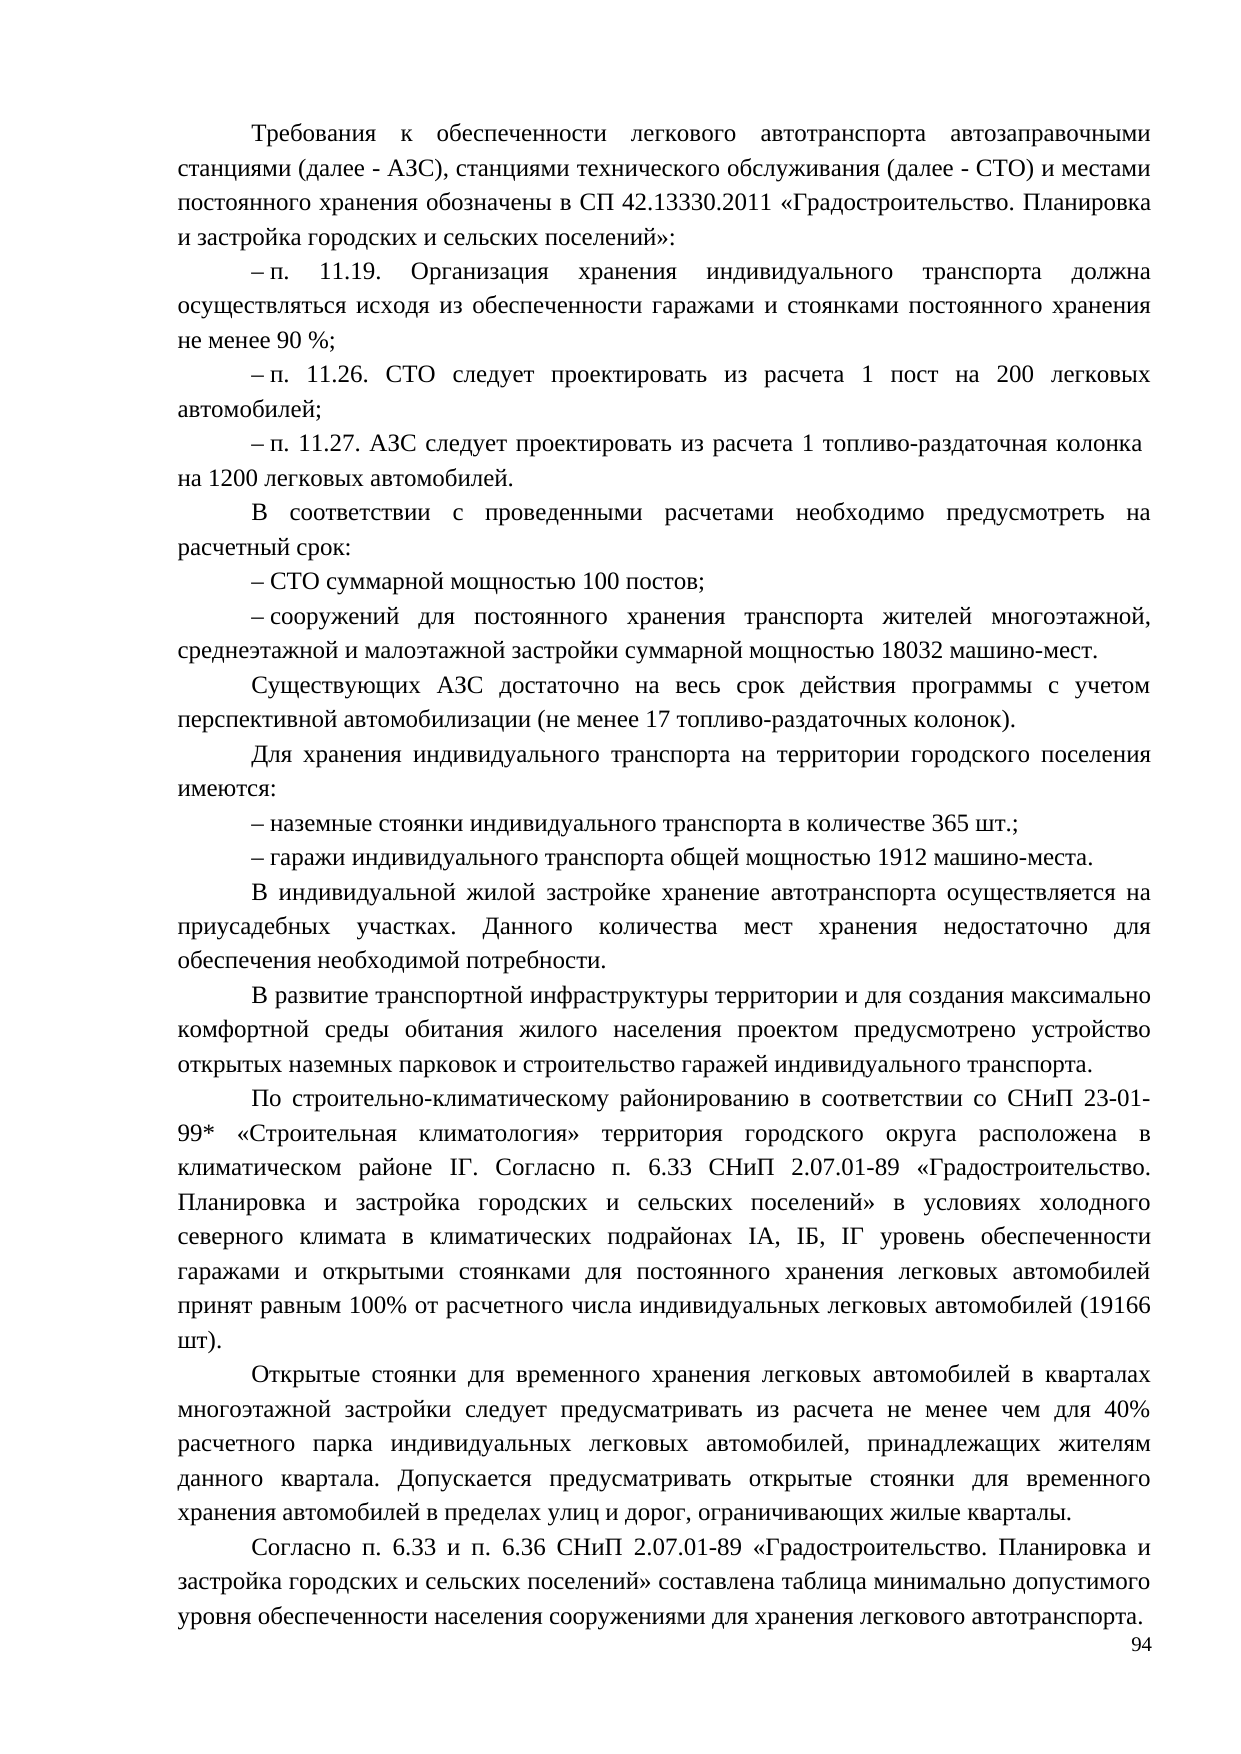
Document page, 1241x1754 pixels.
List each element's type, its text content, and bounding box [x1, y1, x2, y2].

list сооружений для постоянного хранения транспорта жителей многоэтажной, среднеэтажной и малоэтажной застройки суммарной мощностью 18032 машино-мест. [177, 601, 1152, 664]
text Открытые стоянки для временного хранения легковых автомобилей в кварталах многоэтажной застройки следует предусматривать из расчета не менее чем для 40% расчетного парка индивидуальных легковых автомобилей, принадлежащих жителям данного квартала. Допускается предусматривать открытые стоянки для временного хранения автомобилей в пределах улиц и дорог, ограничивающих жилые кварталы. [177, 1359, 1152, 1526]
text Требования к обеспеченности легкового автотранспорта автозаправочными станциями (далее - АЗС), станциями технического обслуживания (далее - СТО) и местами постоянного хранения обозначены в СП 42.13330.2011 «Градостроительство. Планировка и застройка городских и сельских поселений»: [177, 118, 1152, 250]
list п. 11.26. СТО следует проектировать из расчета 1 пост на 200 легковых автомобилей; [177, 359, 1152, 423]
list п. 11.19. Организация хранения индивидуального транспорта должна осуществляться исходя из обеспеченности гаражами и стоянками постоянного хранения не менее 90 %; [177, 256, 1152, 354]
text Для хранения индивидуального транспорта на территории городского поселения имеются: [177, 739, 1152, 802]
list Существующих АЗС достаточно на весь срок действия программы с учетом перспективной автомобилизации (не менее 17 топливо-раздаточных колонок). [177, 670, 1152, 733]
text Согласно п. 6.33 и п. 6.36 СНиП 2.07.01-89 «Градостроительство. Планировка и застройка городских и сельских поселений» составлена таблица минимально допустимого уровня обеспеченности населения сооружениями для хранения легкового автотранспорта. [177, 1532, 1152, 1629]
list СТО суммарной мощностью 100 постов; [177, 566, 1152, 595]
text В индивидуальной жилой застройке хранение автотранспорта осуществляется на приусадебных участках. Данного количества мест хранения недостаточно для обеспечения необходимой потребности. [177, 877, 1152, 974]
text В развитие транспортной инфраструктуры территории и для создания максимально комфортной среды обитания жилого населения проектом предусмотрено устройство открытых наземных парковок и строительство гаражей индивидуального транспорта. [177, 980, 1152, 1078]
list п. 11.27. АЗС следует проектировать из расчета 1 топливо-раздаточная колонка на 1200 легковых автомобилей. [177, 428, 1152, 492]
list гаражи индивидуального транспорта общей мощностью 1912 машино-места. [177, 842, 1152, 871]
text В соответствии с проведенными расчетами необходимо предусмотреть на расчетный срок: [177, 497, 1152, 561]
list наземные стоянки индивидуального транспорта в количестве 365 шт.; [177, 808, 1152, 836]
text По строительно-климатическому районированию в соответствии со СНиП 23-01-99* «Строительная климатология» территория городского округа расположена в климатическом районе IГ. Согласно п. 6.33 СНиП 2.07.01-89 «Градостроительство. Планировка и застройка городских и сельских поселений» в условиях холодного северного климата в климатических подрайонах IА, IБ, IГ уровень обеспеченности гаражами и открытыми стоянками для постоянного хранения легковых автомобилей принят равным 100% от расчетного числа индивидуальных легковых автомобилей (19166 шт). [177, 1083, 1152, 1354]
